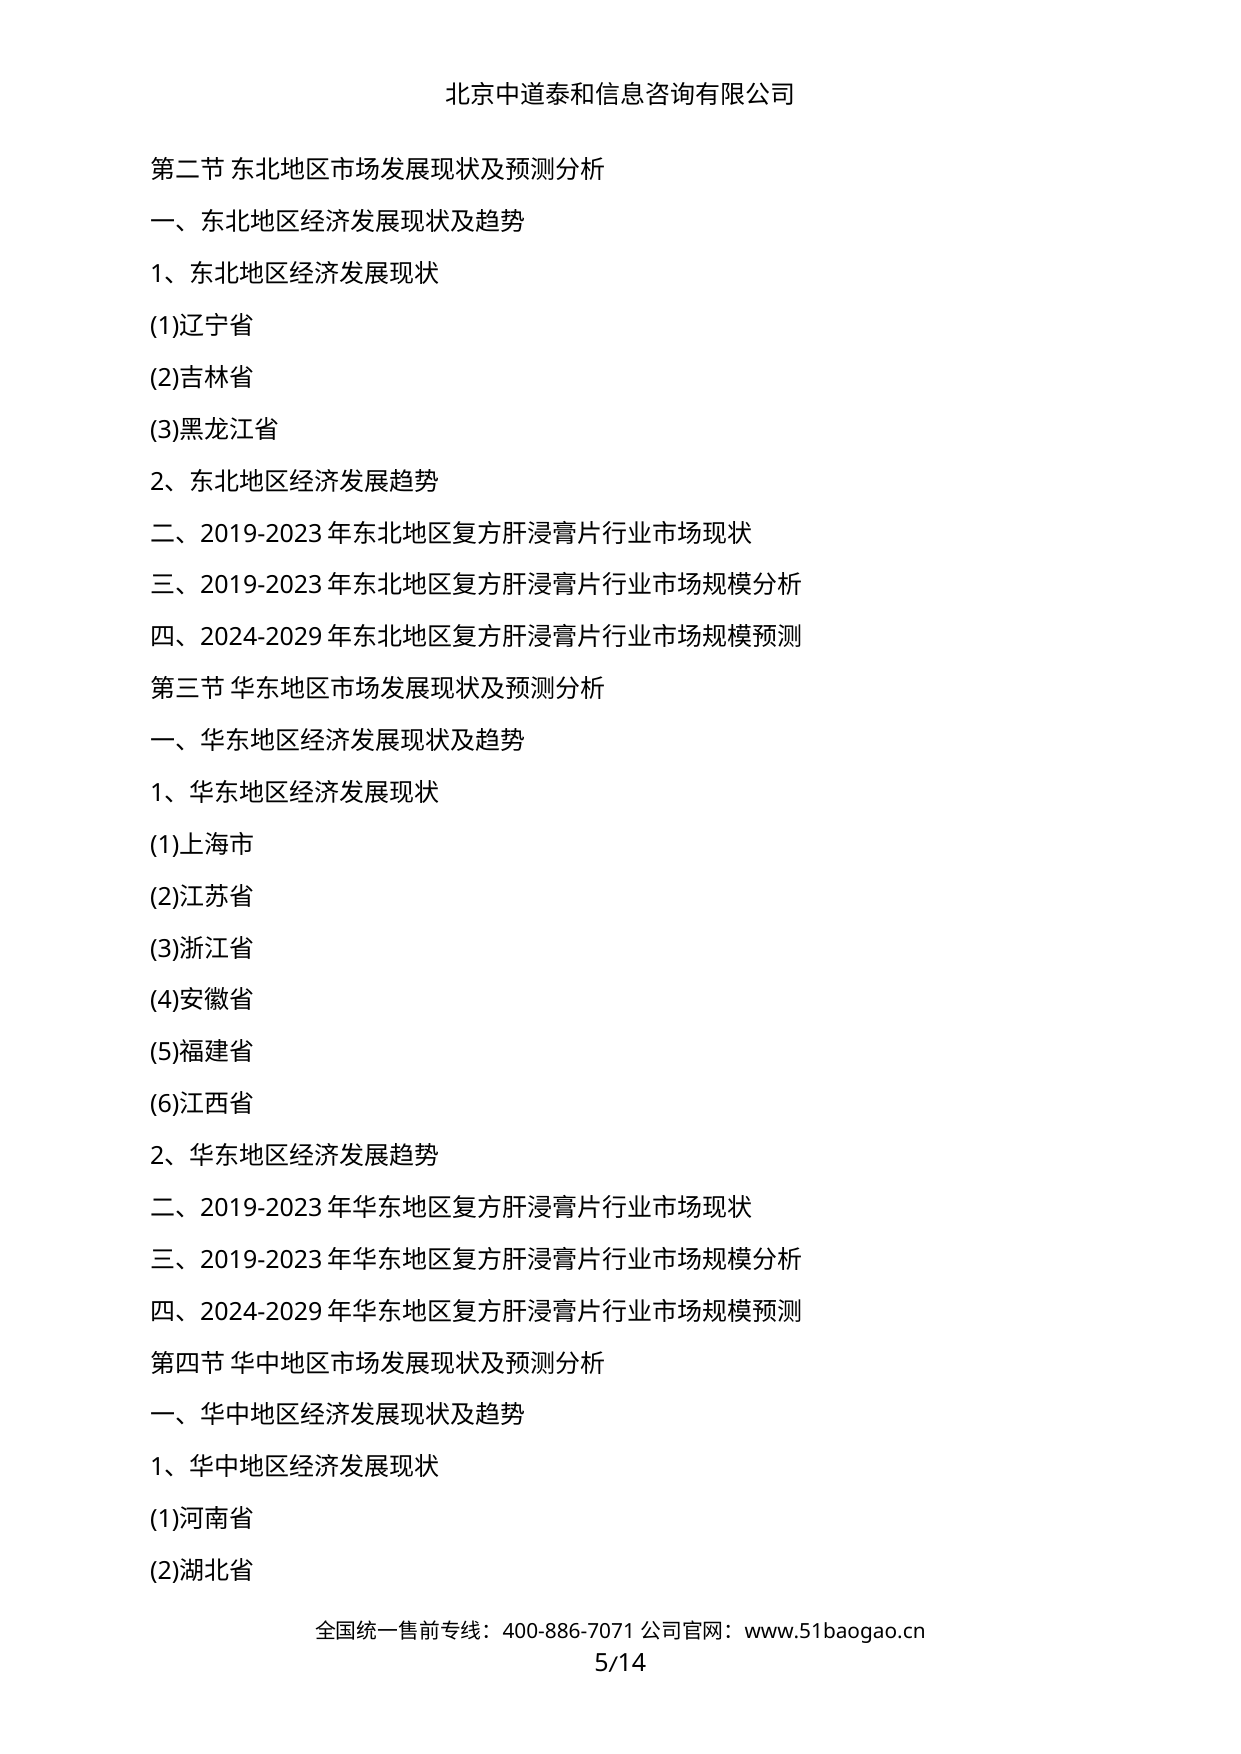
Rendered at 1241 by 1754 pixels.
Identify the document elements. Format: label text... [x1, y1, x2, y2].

text 二、2019-2023年东北地区复方肝浸膏片行业市场现状 [150, 513, 1090, 549]
text (2)吉林省 [150, 357, 1090, 394]
text (1)上海市 [150, 824, 1090, 861]
text 第二节 东北地区市场发展现状及预测分析 [150, 150, 1090, 186]
text 二、2019-2023年华东地区复方肝浸膏片行业市场现状 [150, 1187, 1090, 1224]
text 四、2024-2029年华东地区复方肝浸膏片行业市场规模预测 [150, 1291, 1090, 1327]
text (1)河南省 [150, 1499, 1090, 1535]
text 第三节 华东地区市场发展现状及预测分析 [150, 669, 1090, 705]
text 1、东北地区经济发展现状 [150, 254, 1090, 290]
text (6)江西省 [150, 1084, 1090, 1120]
text 三、2019-2023年华东地区复方肝浸膏片行业市场规模分析 [150, 1239, 1090, 1276]
text 四、2024-2029年东北地区复方肝浸膏片行业市场规模预测 [150, 617, 1090, 653]
text 三、2019-2023年东北地区复方肝浸膏片行业市场规模分析 [150, 565, 1090, 601]
text 1、华中地区经济发展现状 [150, 1447, 1090, 1483]
text 第四节 华中地区市场发展现状及预测分析 [150, 1343, 1090, 1379]
text 一、华中地区经济发展现状及趋势 [150, 1395, 1090, 1431]
text 1、华东地区经济发展现状 [150, 772, 1090, 809]
text (5)福建省 [150, 1032, 1090, 1068]
text (3)浙江省 [150, 928, 1090, 964]
text (2)湖北省 [150, 1551, 1090, 1587]
text (3)黑龙江省 [150, 409, 1090, 446]
text 2、东北地区经济发展趋势 [150, 461, 1090, 497]
text (1)辽宁省 [150, 306, 1090, 342]
text (2)江苏省 [150, 876, 1090, 912]
text 一、东北地区经济发展现状及趋势 [150, 202, 1090, 238]
text (4)安徽省 [150, 980, 1090, 1016]
text 2、华东地区经济发展趋势 [150, 1136, 1090, 1172]
text 一、华东地区经济发展现状及趋势 [150, 721, 1090, 757]
